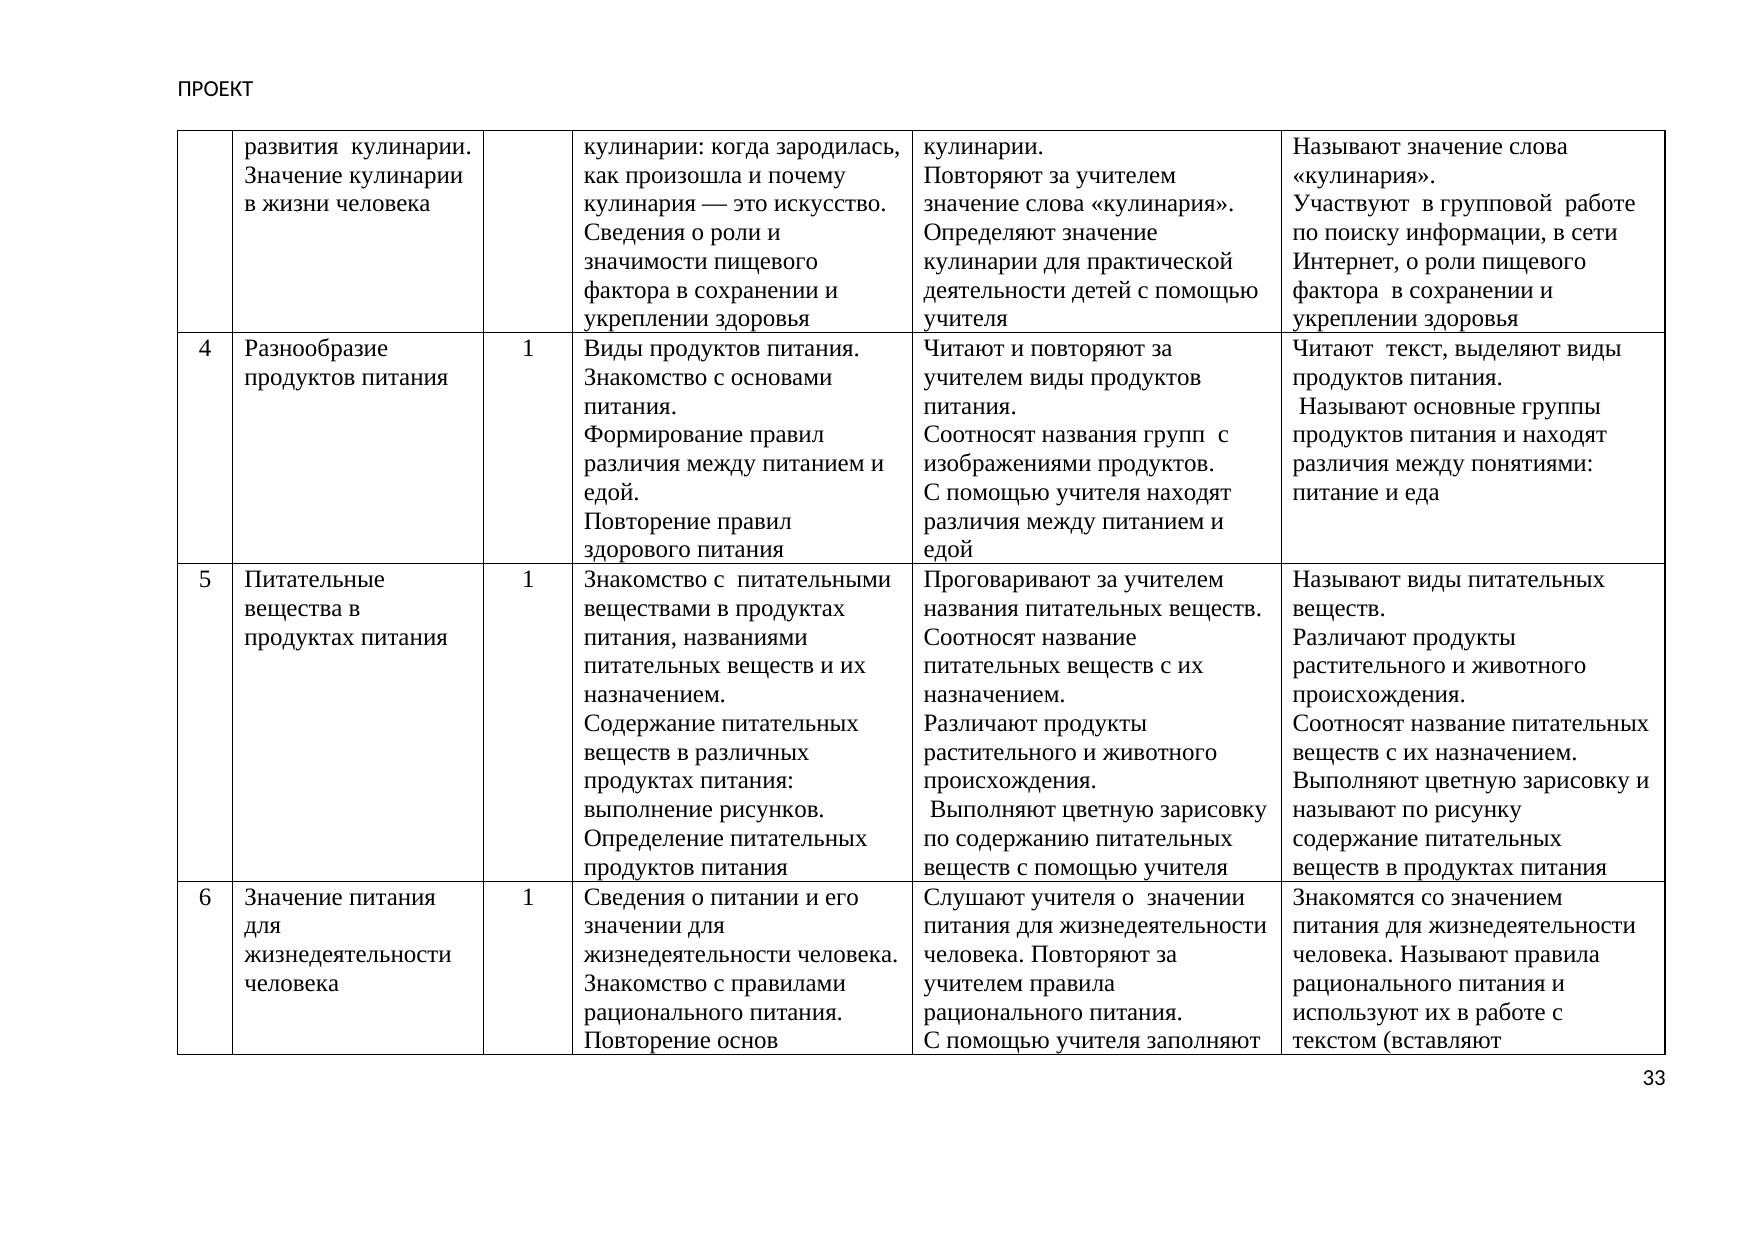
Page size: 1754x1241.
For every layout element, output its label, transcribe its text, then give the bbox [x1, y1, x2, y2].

table_cell 3 [178, 131, 232, 332]
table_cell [233, 131, 483, 332]
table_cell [233, 882, 483, 1054]
table_cell Виды продуктов питания. Знакомство с основами питания. Формирование правил различия между питанием и едой. Повторение правил здорового питания [573, 333, 912, 563]
table_cell 4 [178, 333, 232, 563]
table_cell Называют виды питательных веществ. Различают продукты растительного и животного происхождения. Соотносят название питательных веществ с их назначением. Выполняют цветную зарисовку и называют по рисунку содержание питательных веществ в продуктах питания [1282, 564, 1664, 881]
table_cell 1 [484, 882, 572, 1054]
table_cell Питательные вещества в продуктах питания [233, 564, 483, 881]
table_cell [913, 131, 1281, 332]
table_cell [1282, 882, 1664, 1054]
table_cell Читают текст, выделяют виды продуктов питания. Называют основные группы продуктов питания и находят различия между понятиями: питание и еда [1282, 333, 1664, 563]
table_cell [1282, 131, 1664, 332]
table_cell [913, 882, 1281, 1054]
table_cell 5 [178, 564, 232, 881]
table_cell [573, 882, 912, 1054]
table_cell 1 [484, 131, 572, 332]
table_cell Разнообразие продуктов питания [233, 333, 483, 563]
table_cell 6 [178, 882, 232, 1054]
table_cell Проговаривают за учителем названия питательных веществ. Соотносят название питательных веществ с их назначением. Различают продукты растительного и животного происхождения. Выполняют цветную зарисовку по содержанию питательных веществ с помощью учителя [913, 564, 1281, 881]
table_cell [573, 131, 912, 332]
table_cell 1 [484, 333, 572, 563]
table_cell 1 [484, 564, 572, 881]
table_cell Знакомство с питательными веществами в продуктах питания, названиями питательных веществ и их назначением. Содержание питательных веществ в различных продуктах питания: выполнение рисунков. Определение питательных продуктов питания [573, 564, 912, 881]
table_cell Читают и повторяют за учителем виды продуктов питания. Соотносят названия групп с изображениями продуктов. С помощью учителя находят различия между питанием и едой [913, 333, 1281, 563]
